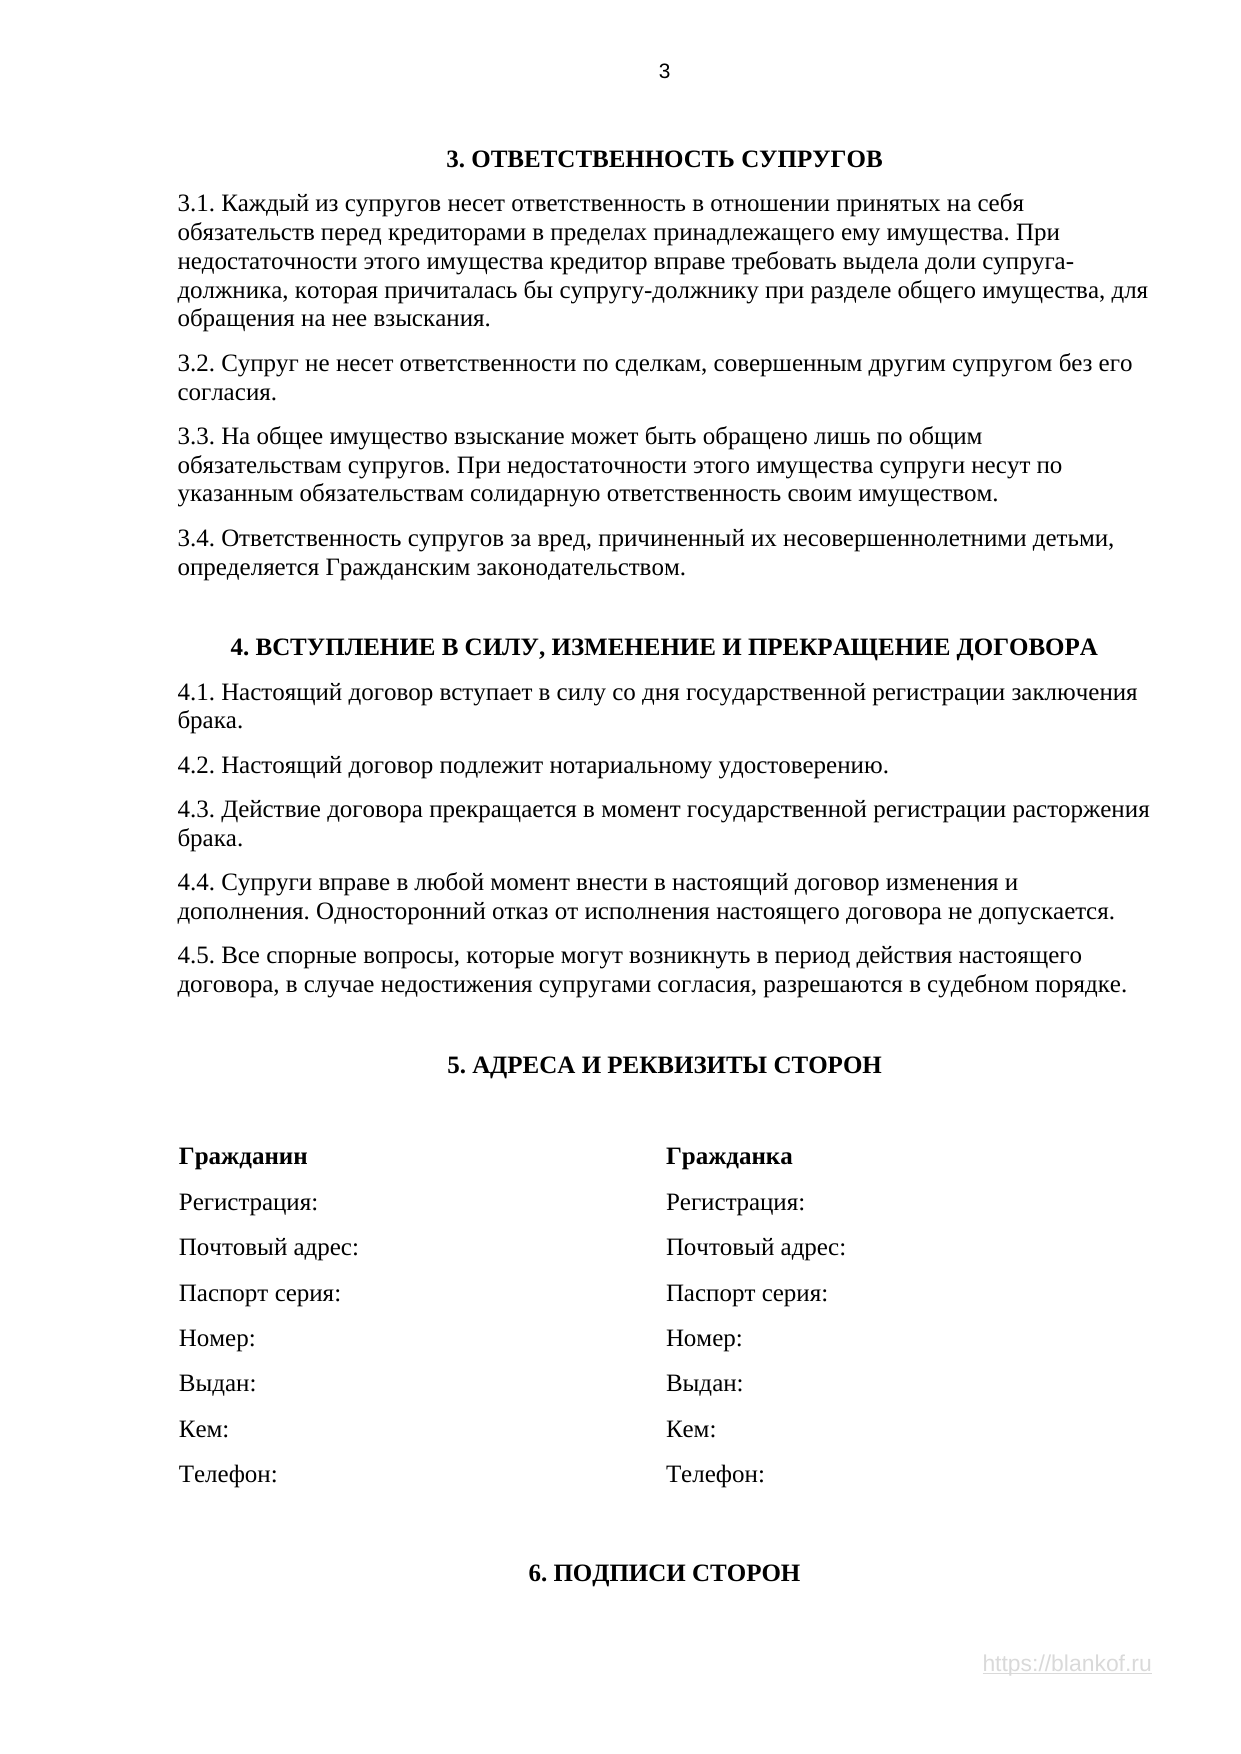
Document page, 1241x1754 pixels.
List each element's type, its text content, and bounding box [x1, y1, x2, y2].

table_header Гражданка Регистрация: Почтовый адрес: Паспорт серия: Номер: Выдан: Кем: Телефон: [666, 1142, 1152, 1505]
text 4. ВСТУПЛЕНИЕ В СИЛУ, ИЗМЕНЕНИЕ И ПРЕКРАЩЕНИЕ ДОГОВОРА [177, 632, 1152, 661]
table_header Гражданин Регистрация: Почтовый адрес: Паспорт серия: Номер: Выдан: Кем: Телефон: [179, 1142, 664, 1505]
text 3.3. На общее имущество взыскание может быть обращено лишь по общим обязательствам супругов. При недостаточности этого имущества супруги несут по указанным обязательствам солидарную ответственность своим имуществом. [177, 421, 1152, 507]
text 4.2. Настоящий договор подлежит нотариальному удостоверению. [177, 750, 1152, 779]
text 5. АДРЕСА И РЕКВИЗИТЫ СТОРОН [177, 1050, 1152, 1079]
text 3.1. Каждый из супругов несет ответственность в отношении принятых на себя обязательств перед кредиторами в пределах принадлежащего ему имущества. При недостаточности этого имущества кредитор вправе требовать выдела доли супруга-должника, которая причиталась бы супругу-должнику при разделе общего имущества, для обращения на нее взыскания. [177, 188, 1152, 332]
text 4.4. Супруги вправе в любой момент внести в настоящий договор изменения и дополнения. Односторонний отказ от исполнения настоящего договора не допускается. [177, 867, 1152, 925]
text 4.3. Действие договора прекращается в момент государственной регистрации расторжения брака. [177, 794, 1152, 852]
text 4.5. Все спорные вопросы, которые могут возникнуть в период действия настоящего договора, в случае недостижения супругами согласия, разрешаются в судебном порядке. [177, 941, 1152, 998]
text 4.1. Настоящий договор вступает в силу со дня государственной регистрации заключения брака. [177, 677, 1152, 734]
text 3. ОТВЕТСТВЕННОСТЬ СУПРУГОВ [177, 144, 1152, 173]
text 6. ПОДПИСИ СТОРОН [177, 1558, 1152, 1587]
text 3.2. Супруг не несет ответственности по сделкам, совершенным другим супругом без его согласия. [177, 348, 1152, 405]
text 3.4. Ответственность супругов за вред, причиненный их несовершеннолетними детьми, определяется Гражданским законодательством. [177, 523, 1152, 580]
